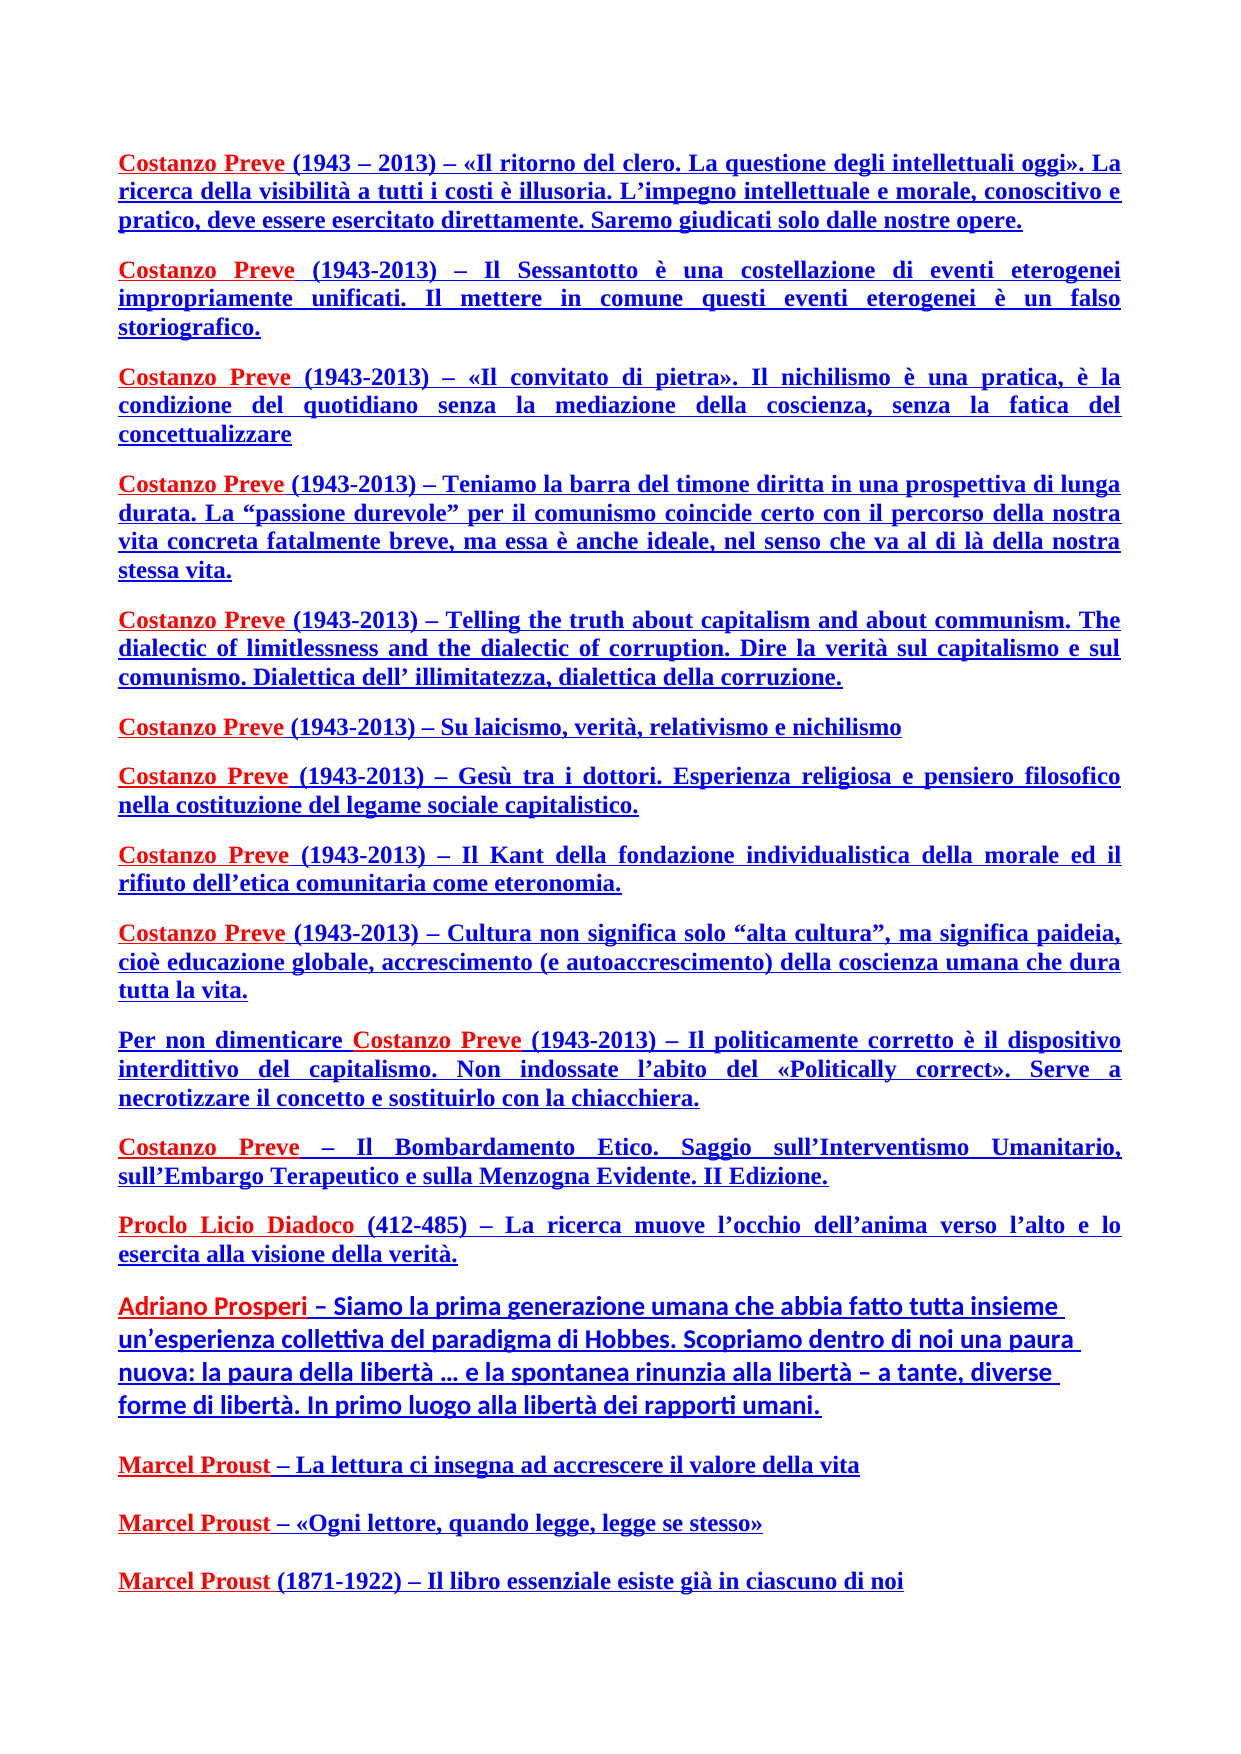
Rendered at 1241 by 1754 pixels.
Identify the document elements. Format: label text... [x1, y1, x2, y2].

subtitle Costanzo Preve (1943 – 2013) – «Il ritorno del clero. La questione degli intellettuali oggi». La ricerca della visibilità a tutti i costi è illusoria. L’impegno intellettuale e morale, conoscitivo e pratico, deve essere esercitato direttamente. Saremo giudicati solo dalle nostre opere. [118, 203, 1122, 234]
text Costanzo Preve (1943-2013) – Teniamo la barra del timone diritta in una prospettiva di lunga durata. La “passione durevole” per il comunismo coincide certo con il percorso della nostra vita concreta fatalmente breve, ma essa è anche ideale, nel senso che va al di là della nostra stessa vita. [118, 469, 1122, 523]
text Costanzo Preve – Il Bombardamento Etico. Saggio sull’Interventismo Umanitario, sull’Embargo Terapeutico e sulla Menzogna Evidente. II Edizione. [118, 1159, 1122, 1190]
text Costanzo Preve – Il Bombardamento Etico. Saggio sull’Interventismo Umanitario, sull’Embargo Terapeutico e sulla Menzogna Evidente. II Edizione. [118, 1132, 1122, 1157]
subtitle Per non dimenticare Costanzo Preve (1943-2013) – Il politicamente corretto è il dispositivo interdittivo del capitalismo. Non indossate l’abito del «Politically correct». Serve a necrotizzare il concetto e sostituirlo con la chiacchiera. [118, 1025, 1122, 1050]
subtitle Marcel Proust – «Ogni lettore, quando legge, legge se stesso» [118, 1508, 1122, 1537]
subtitle Proclo Licio Diadoco (412-485) – La ricerca muove l’occhio dell’anima verso l’alto e lo esercita alla visione della verità. [118, 1211, 1122, 1236]
subtitle Adriano Prosperi – Siamo la prima generazione umana che abbia fatto tutta insieme un’esperienza collettiva del paradigma di Hobbes. Scopriamo dentro di noi una paura nuova: la paura della libertà … e la spontanea rinunzia alla libertà – a tante, diverse forme di libertà. In primo luogo alla libertà dei rapporti umani. [118, 1289, 1122, 1421]
text Costanzo Preve (1943-2013) – Su laicismo, verità, relativismo e nichilismo [118, 712, 1122, 741]
subtitle Costanzo Preve (1943 – 2013) – «Il ritorno del clero. La questione degli intellettuali oggi». La ricerca della visibilità a tutti i costi è illusoria. L’impegno intellettuale e morale, conoscitivo e pratico, deve essere esercitato direttamente. Saremo giudicati solo dalle nostre opere. [118, 148, 1122, 173]
text Costanzo Preve (1943-2013) – Cultura non significa solo “alta cultura”, ma significa paideia, cioè educazione globale, accrescimento (e autoaccrescimento) della coscienza umana che dura tutta la vita. [118, 944, 1122, 1004]
subtitle Per non dimenticare Costanzo Preve (1943-2013) – Il politicamente corretto è il dispositivo interdittivo del capitalismo. Non indossate l’abito del «Politically correct». Serve a necrotizzare il concetto e sostituirlo con la chiacchiera. [118, 1080, 1122, 1111]
subtitle Costanzo Preve (1943-2013) – Il Sessantotto è una costellazione di eventi eterogenei impropriamente unificati. Il mettere in comune questi eventi eterogenei è un falso storiografico. [118, 255, 1122, 341]
subtitle Costanzo Preve (1943-2013) – Telling the truth about capitalism and about communism. The dialectic of limitlessness and the dialectic of corruption. Dire la verità sul capitalismo e sul comunismo. Dialettica dell’ illimitatezza, dialettica della corruzione. [118, 605, 1122, 691]
text Costanzo Preve (1943-2013) – Teniamo la barra del timone diritta in una prospettiva di lunga durata. La “passione durevole” per il comunismo coincide certo con il percorso della nostra vita concreta fatalmente breve, ma essa è anche ideale, nel senso che va al di là della nostra stessa vita. [118, 524, 1122, 584]
text Costanzo Preve (1943-2013) – «Il convitato di pietra». Il nichilismo è una pratica, è la condizione del quotidiano senza la mediazione della coscienza, senza la fatica del concettualizzare [118, 417, 1122, 448]
subtitle Costanzo Preve (1943-2013) – Gesù tra i dottori. Esperienza religiosa e pensiero filosofico nella costituzione del legame sociale capitalistico. [118, 761, 1122, 819]
text Costanzo Preve (1943-2013) – Cultura non significa solo “alta cultura”, ma significa paideia, cioè educazione globale, accrescimento (e autoaccrescimento) della coscienza umana che dura tutta la vita. [118, 918, 1122, 943]
subtitle Proclo Licio Diadoco (412-485) – La ricerca muove l’occhio dell’anima verso l’alto e lo esercita alla visione della verità. [118, 1237, 1122, 1268]
subtitle Marcel Proust (1871-1922) – Il libro essenziale esiste già in ciascuno di noi [118, 1566, 1122, 1595]
text Costanzo Preve (1943-2013) – «Il convitato di pietra». Il nichilismo è una pratica, è la condizione del quotidiano senza la mediazione della coscienza, senza la fatica del concettualizzare [118, 362, 1122, 416]
subtitle Costanzo Preve (1943-2013) – Il Kant della fondazione individualistica della morale ed il rifiuto dell’etica comunitaria come eteronomia. [118, 840, 1122, 865]
subtitle Marcel Proust – La lettura ci insegna ad accrescere il valore della vita [118, 1450, 1122, 1479]
subtitle Costanzo Preve (1943 – 2013) – «Il ritorno del clero. La questione degli intellettuali oggi». La ricerca della visibilità a tutti i costi è illusoria. L’impegno intellettuale e morale, conoscitivo e pratico, deve essere esercitato direttamente. Saremo giudicati solo dalle nostre opere. [118, 174, 1122, 201]
subtitle Per non dimenticare Costanzo Preve (1943-2013) – Il politicamente corretto è il dispositivo interdittivo del capitalismo. Non indossate l’abito del «Politically correct». Serve a necrotizzare il concetto e sostituirlo con la chiacchiera. [118, 1052, 1122, 1079]
subtitle Costanzo Preve (1943-2013) – Il Kant della fondazione individualistica della morale ed il rifiuto dell’etica comunitaria come eteronomia. [118, 866, 1122, 897]
